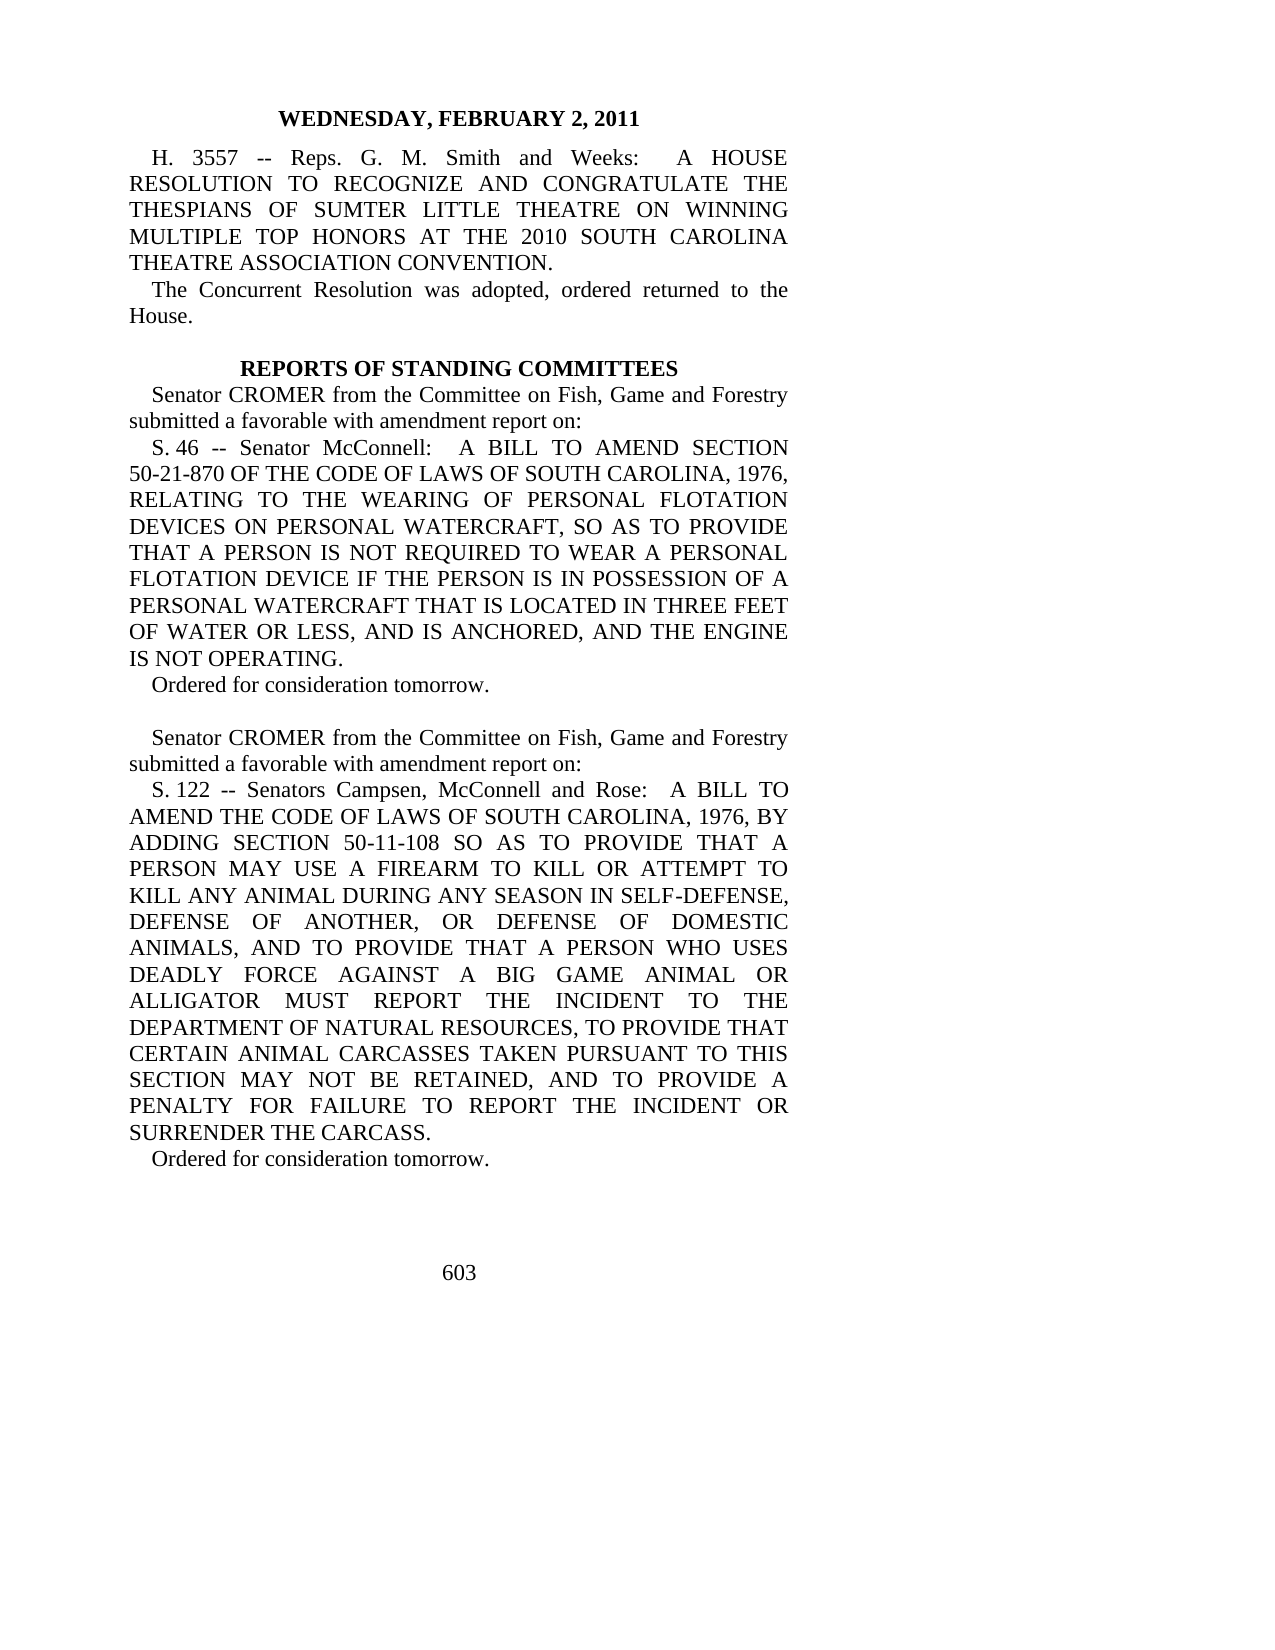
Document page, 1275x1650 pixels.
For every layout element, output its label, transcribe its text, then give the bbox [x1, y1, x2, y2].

text Ordered for consideration tomorrow. [129, 1145, 789, 1172]
text Senator CROMER from the Committee on Fish, Game and Forestry submitted a favorable with amendment report on: [129, 724, 789, 776]
text H. 3557 -- Reps. G. M. Smith and Weeks: A HOUSE RESOLUTION TO RECOGNIZE AND CONGRATULATE THE THESPIANS OF SUMTER LITTLE THEATRE ON WINNING MULTIPLE TOP HONORS AT THE 2010 SOUTH CAROLINA THEATRE ASSOCIATION CONVENTION. [129, 144, 789, 276]
text The Concurrent Resolution was adopted, ordered returned to the House. [129, 276, 789, 328]
text REPORTS OF STANDING COMMITTEES [129, 355, 789, 381]
text Senator CROMER from the Committee on Fish, Game and Forestry submitted a favorable with amendment report on: [129, 381, 789, 434]
text Ordered for consideration tomorrow. [129, 671, 789, 697]
text S. 122 -- Senators Campsen, McConnell and Rose: A BILL TO AMEND THE CODE OF LAWS OF SOUTH CAROLINA, 1976, BY ADDING SECTION 50-11-108 SO AS TO PROVIDE THAT A PERSON MAY USE A FIREARM TO KILL OR ATTEMPT TO KILL ANY ANIMAL DURING ANY SEASON IN SELF-DEFENSE, DEFENSE OF ANOTHER, OR DEFENSE OF DOMESTIC ANIMALS, AND TO PROVIDE THAT A PERSON WHO USES DEADLY FORCE AGAINST A BIG GAME ANIMAL OR ALLIGATOR MUST REPORT THE INCIDENT TO THE DEPARTMENT OF NATURAL RESOURCES, TO PROVIDE THAT CERTAIN ANIMAL CARCASSES TAKEN PURSUANT TO THIS SECTION MAY NOT BE RETAINED, AND TO PROVIDE A PENALTY FOR FAILURE TO REPORT THE INCIDENT OR SURRENDER THE CARCASS. [129, 776, 789, 1145]
text S. 46 -- Senator McConnell: A BILL TO AMEND SECTION 50-21-870 OF THE CODE OF LAWS OF SOUTH CAROLINA, 1976, RELATING TO THE WEARING OF PERSONAL FLOTATION DEVICES ON PERSONAL WATERCRAFT, SO AS TO PROVIDE THAT A PERSON IS NOT REQUIRED TO WEAR A PERSONAL FLOTATION DEVICE IF THE PERSON IS IN POSSESSION OF A PERSONAL WATERCRAFT THAT IS LOCATED IN THREE FEET OF WATER OR LESS, AND IS ANCHORED, AND THE ENGINE IS NOT OPERATING. [129, 434, 789, 671]
